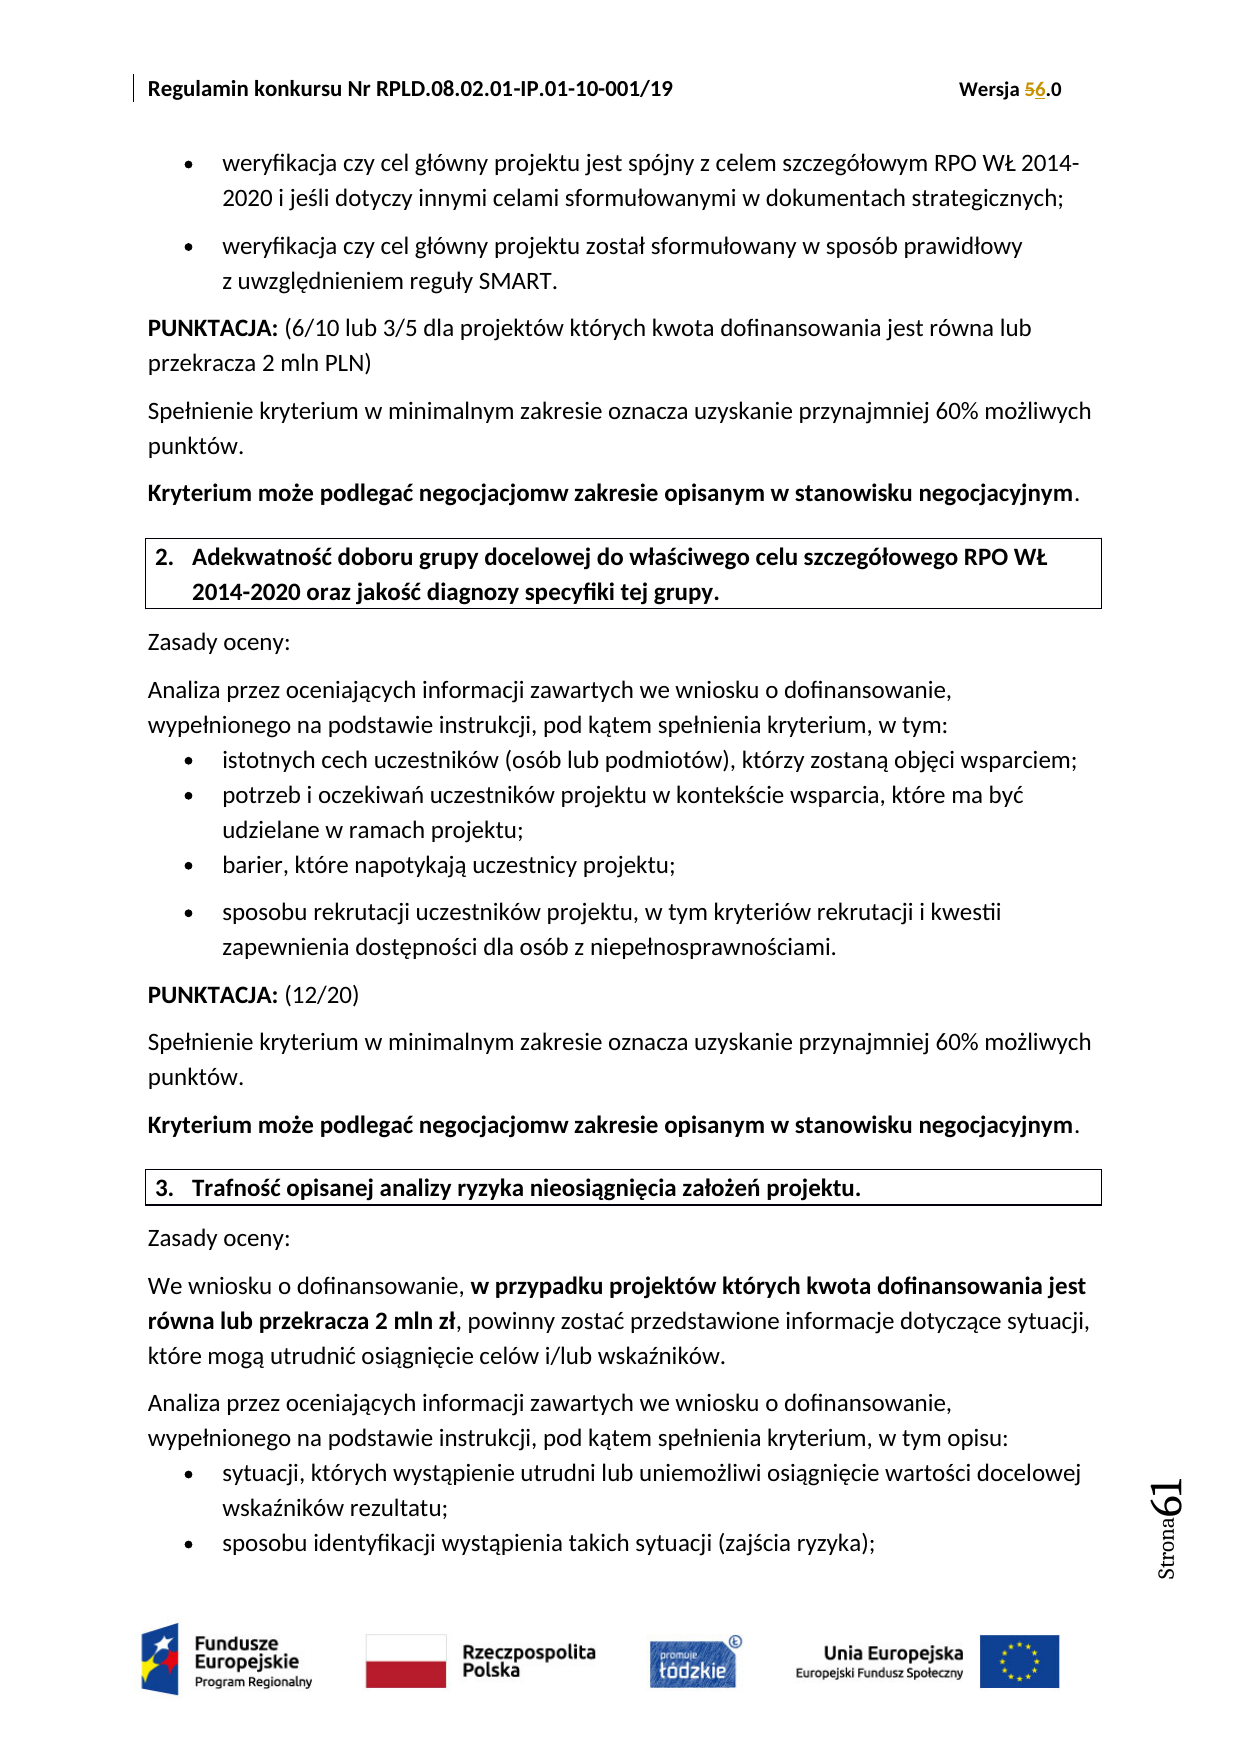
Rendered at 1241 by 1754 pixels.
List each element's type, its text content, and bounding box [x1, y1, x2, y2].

list weryfikacja czy cel główny projektu został sformułowany w sposób prawidłowy z uwzględnieniem reguły SMART. [185, 230, 1093, 296]
list sposobu identyfikacji wystąpienia takich sytuacji (zajścia ryzyka); [185, 1528, 1093, 1558]
text Spełnienie kryterium w minimalnym zakresie oznacza uzyskanie przynajmniej 60% możliwych punktów. [148, 1026, 1093, 1092]
text Kryterium może podlegać negocjacjomw zakresie opisanym w stanowisku negocjacyjnym. [148, 478, 1093, 508]
list barier, które napotykają uczestnicy projektu; [185, 849, 1093, 879]
text PUNKTACJA: (6/10 lub 3/5 dla projektów których kwota dofinansowania jest równa lub przekracza 2 mln PLN) [148, 313, 1093, 378]
list potrzeb i oczekiwań uczestników projektu w kontekście wsparcia, które ma być udzielane w ramach projektu; [185, 779, 1093, 844]
text Analiza przez oceniających informacji zawartych we wniosku o dofinansowanie, wypełnionego na podstawie instrukcji, pod kątem spełnienia kryterium, w tym opisu: [148, 1388, 1093, 1453]
text Spełnienie kryterium w minimalnym zakresie oznacza uzyskanie przynajmniej 60% możliwych punktów. [148, 395, 1093, 461]
list Adekwatność doboru grupy docelowej do właściwego celu szczegółowego RPO WŁ 2014-2020 oraz jakość diagnozy specyfiki tej grupy. [146, 539, 1101, 608]
text Analiza przez oceniających informacji zawartych we wniosku o dofinansowanie, wypełnionego na podstawie instrukcji, pod kątem spełnienia kryterium, w tym: [148, 674, 1093, 739]
list weryfikacja czy cel główny projektu jest spójny z celem szczegółowym RPO WŁ 2014-2020 i jeśli dotyczy innymi celami sformułowanymi w dokumentach strategicznych; [185, 148, 1093, 213]
picture [53, 1561, 1105, 1751]
text We wniosku o dofinansowanie, w przypadku projektów których kwota dofinansowania jest równa lub przekracza 2 mln zł, powinny zostać przedstawione informacje dotyczące sytuacji, które mogą utrudnić osiągnięcie celów i/lub wskaźników. [148, 1270, 1093, 1371]
text PUNKTACJA: (12/20) [148, 979, 1093, 1009]
text Zasady oceny: [148, 1223, 1093, 1253]
list istotnych cech uczestników (osób lub podmiotów), którzy zostaną objęci wsparciem; [185, 744, 1093, 774]
text Zasady oceny: [148, 626, 1093, 657]
list sposobu rekrutacji uczestników projektu, w tym kryteriów rekrutacji i kwestii zapewnienia dostępności dla osób z niepełnosprawnościami. [185, 896, 1093, 962]
list sytuacji, których wystąpienie utrudni lub uniemożliwi osiągnięcie wartości docelowej wskaźników rezultatu; [185, 1458, 1093, 1523]
text Kryterium może podlegać negocjacjomw zakresie opisanym w stanowisku negocjacyjnym. [148, 1109, 1093, 1139]
list Trafność opisanej analizy ryzyka nieosiągnięcia założeń projektu. [146, 1170, 1101, 1204]
